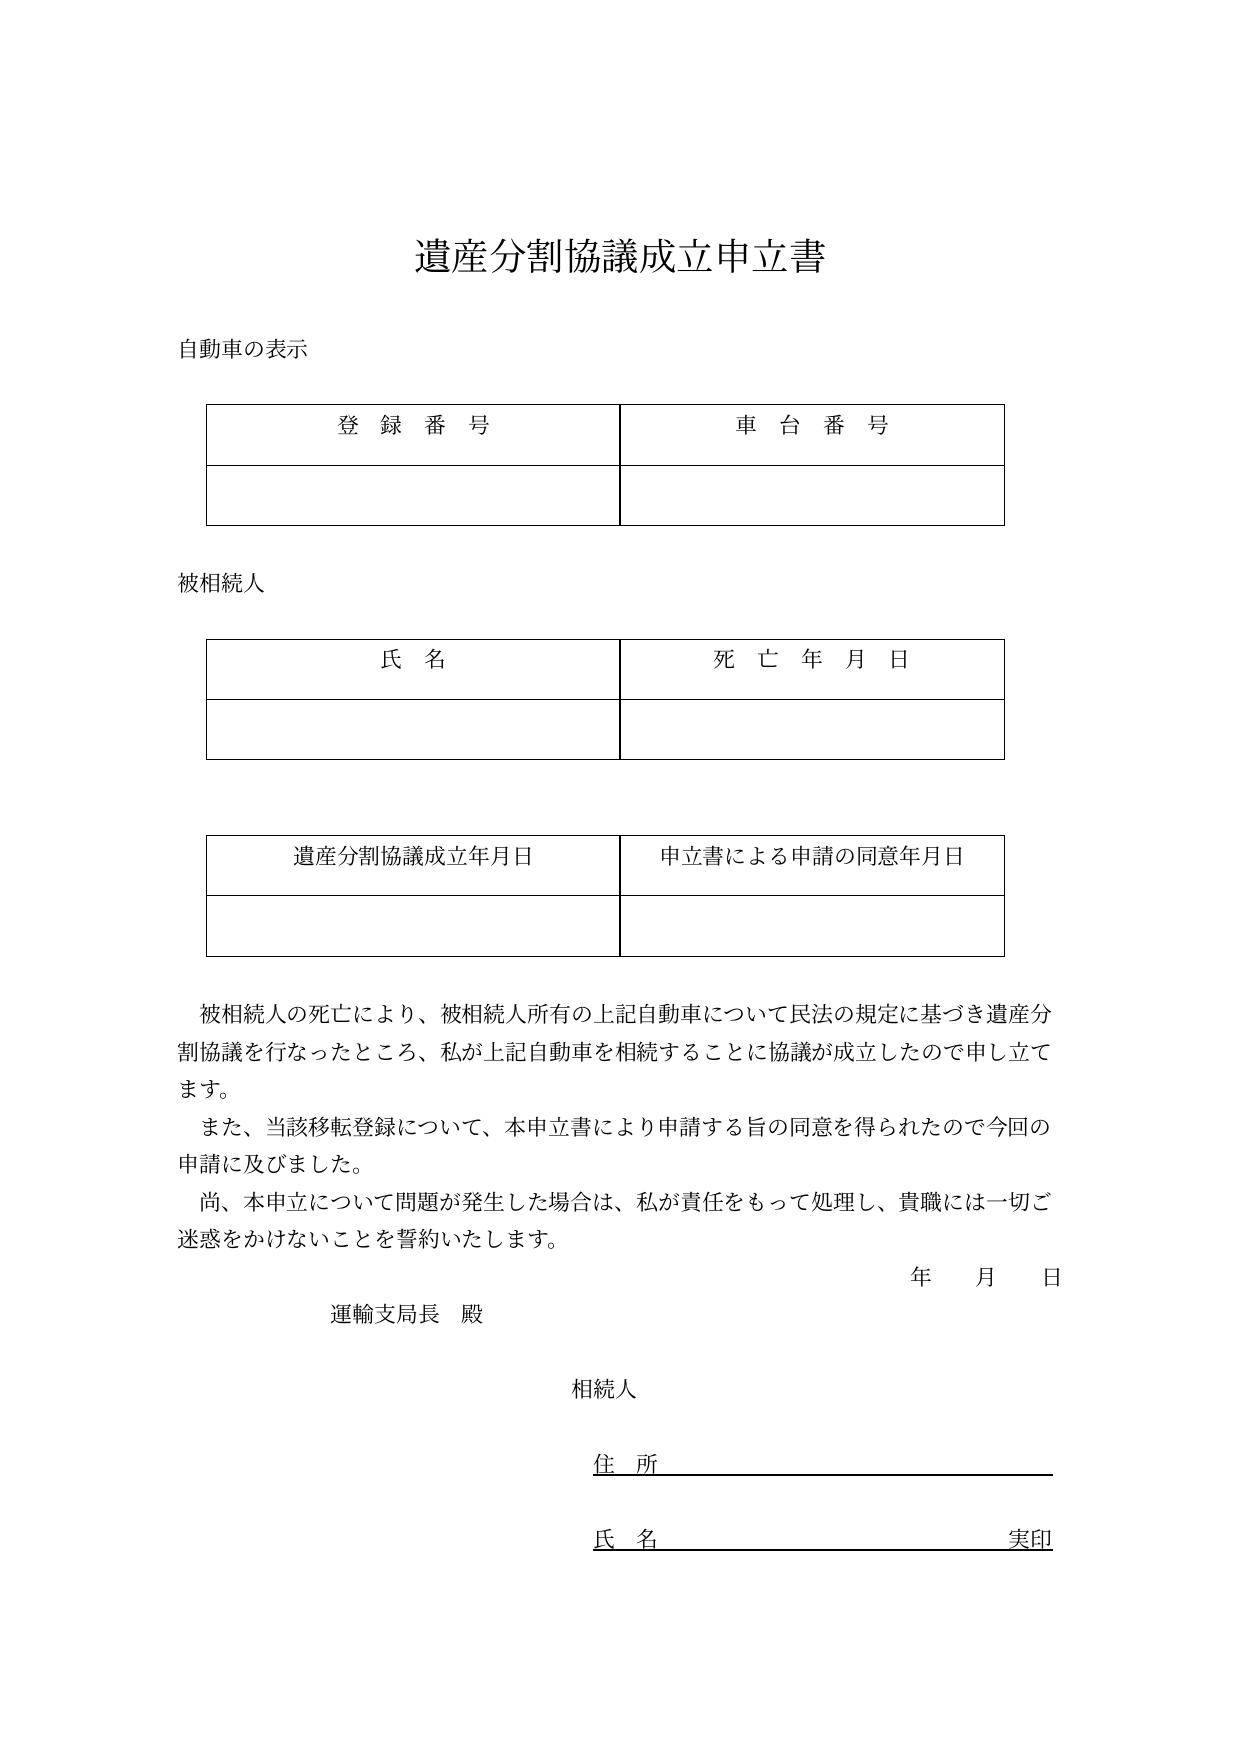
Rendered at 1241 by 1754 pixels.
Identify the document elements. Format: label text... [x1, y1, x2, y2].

text 相続人 [177, 1369, 1063, 1407]
text 氏 名 実印 [177, 1519, 1063, 1557]
table_header 車 台 番 号 [621, 405, 1004, 464]
table_cell [207, 700, 619, 759]
table_header 遺産分割協議成立年月日 [207, 836, 619, 895]
table_cell [621, 896, 1004, 956]
text 被相続人 [177, 563, 1063, 601]
text 年 月 日 [177, 1257, 1063, 1294]
text 住 所 [177, 1444, 1063, 1482]
text 自動車の表示 [177, 329, 1063, 367]
text また、当該移転登録について、本申立書により申請する旨の同意を得られたので今回の申請に及びました。 [177, 1107, 1063, 1182]
text 運輸支局長 殿 [177, 1294, 1063, 1332]
table_cell [621, 466, 1004, 525]
table_cell [207, 466, 619, 525]
text 被相続人の死亡により、被相続人所有の上記自動車について民法の規定に基づき遺産分割協議を行なったところ、私が上記自動車を相続することに協議が成立したので申し立てます。 [177, 994, 1063, 1107]
text 遺産分割協議成立申立書 [177, 217, 1063, 292]
table_cell [207, 896, 619, 956]
text 尚、本申立について問題が発生した場合は、私が責任をもって処理し、貴職には一切ご迷惑をかけないことを誓約いたします。 [177, 1182, 1063, 1257]
table_header 死 亡 年 月 日 [621, 640, 1004, 699]
table_header 氏 名 [207, 640, 619, 699]
table_cell [621, 700, 1004, 759]
table_header 申立書による申請の同意年月日 [621, 836, 1004, 895]
table_header 登 録 番 号 [207, 405, 619, 464]
